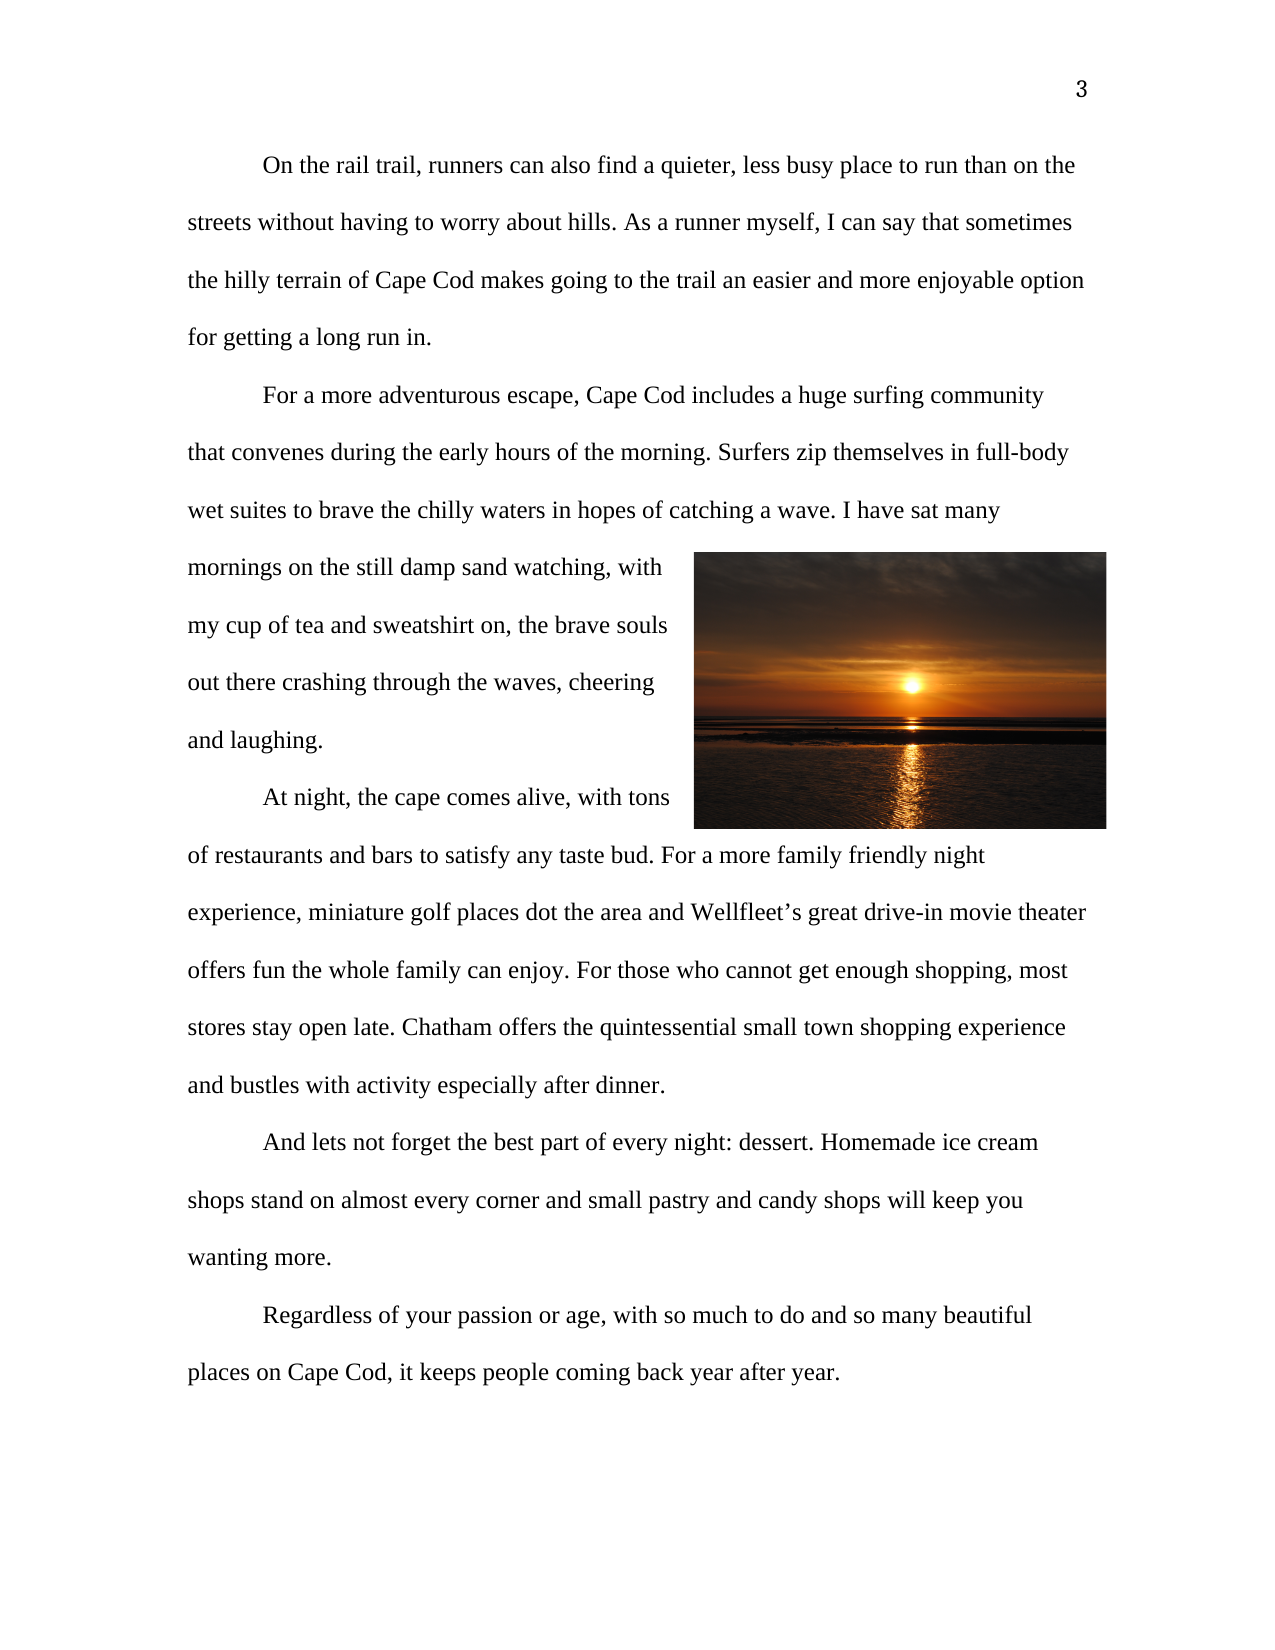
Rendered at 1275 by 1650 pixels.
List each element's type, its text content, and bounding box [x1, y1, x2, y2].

text On the rail trail, runners can also find a quieter, less busy place to run than on the streets without having to worry about hills. As a runner myself, I can say that sometimes the hilly terrain of Cape Cod makes going to the trail an easier and more enjoyable option for getting a long run in. [187, 150, 1087, 351]
text Regardless of your passion or age, with so much to do and so many beautiful places on Cape Cod, it keeps people coming back year after year. [187, 1300, 1087, 1386]
picture [693, 552, 1107, 829]
text At night, the cape comes alive, with tons of restaurants and bars to satisfy any taste bud. For a more family friendly night experience, miniature golf places dot the area and Wellfleet’s great drive-in movie theater offers fun the whole family can enjoy. For those who cannot get enough shopping, most stores stay open late. Chatham offers the quintessential small town shopping experience and bustles with activity especially after dinner. [187, 782, 1087, 1099]
text And lets not forget the best part of every night: dessert. Homemade ice cream shops stand on almost every corner and small pastry and candy shops will keep you wanting more. [187, 1127, 1087, 1271]
text For a more adventurous escape, Cape Cod includes a huge surfing community that convenes during the early hours of the morning. Surfers zip themselves in full-body wet suites to brave the chilly waters in hopes of catching a wave. I have sat many mornings on the still damp sand watching, with my cup of tea and sweatshirt on, the brave souls out there crashing through the waves, cheering and laughing. [187, 380, 1087, 754]
